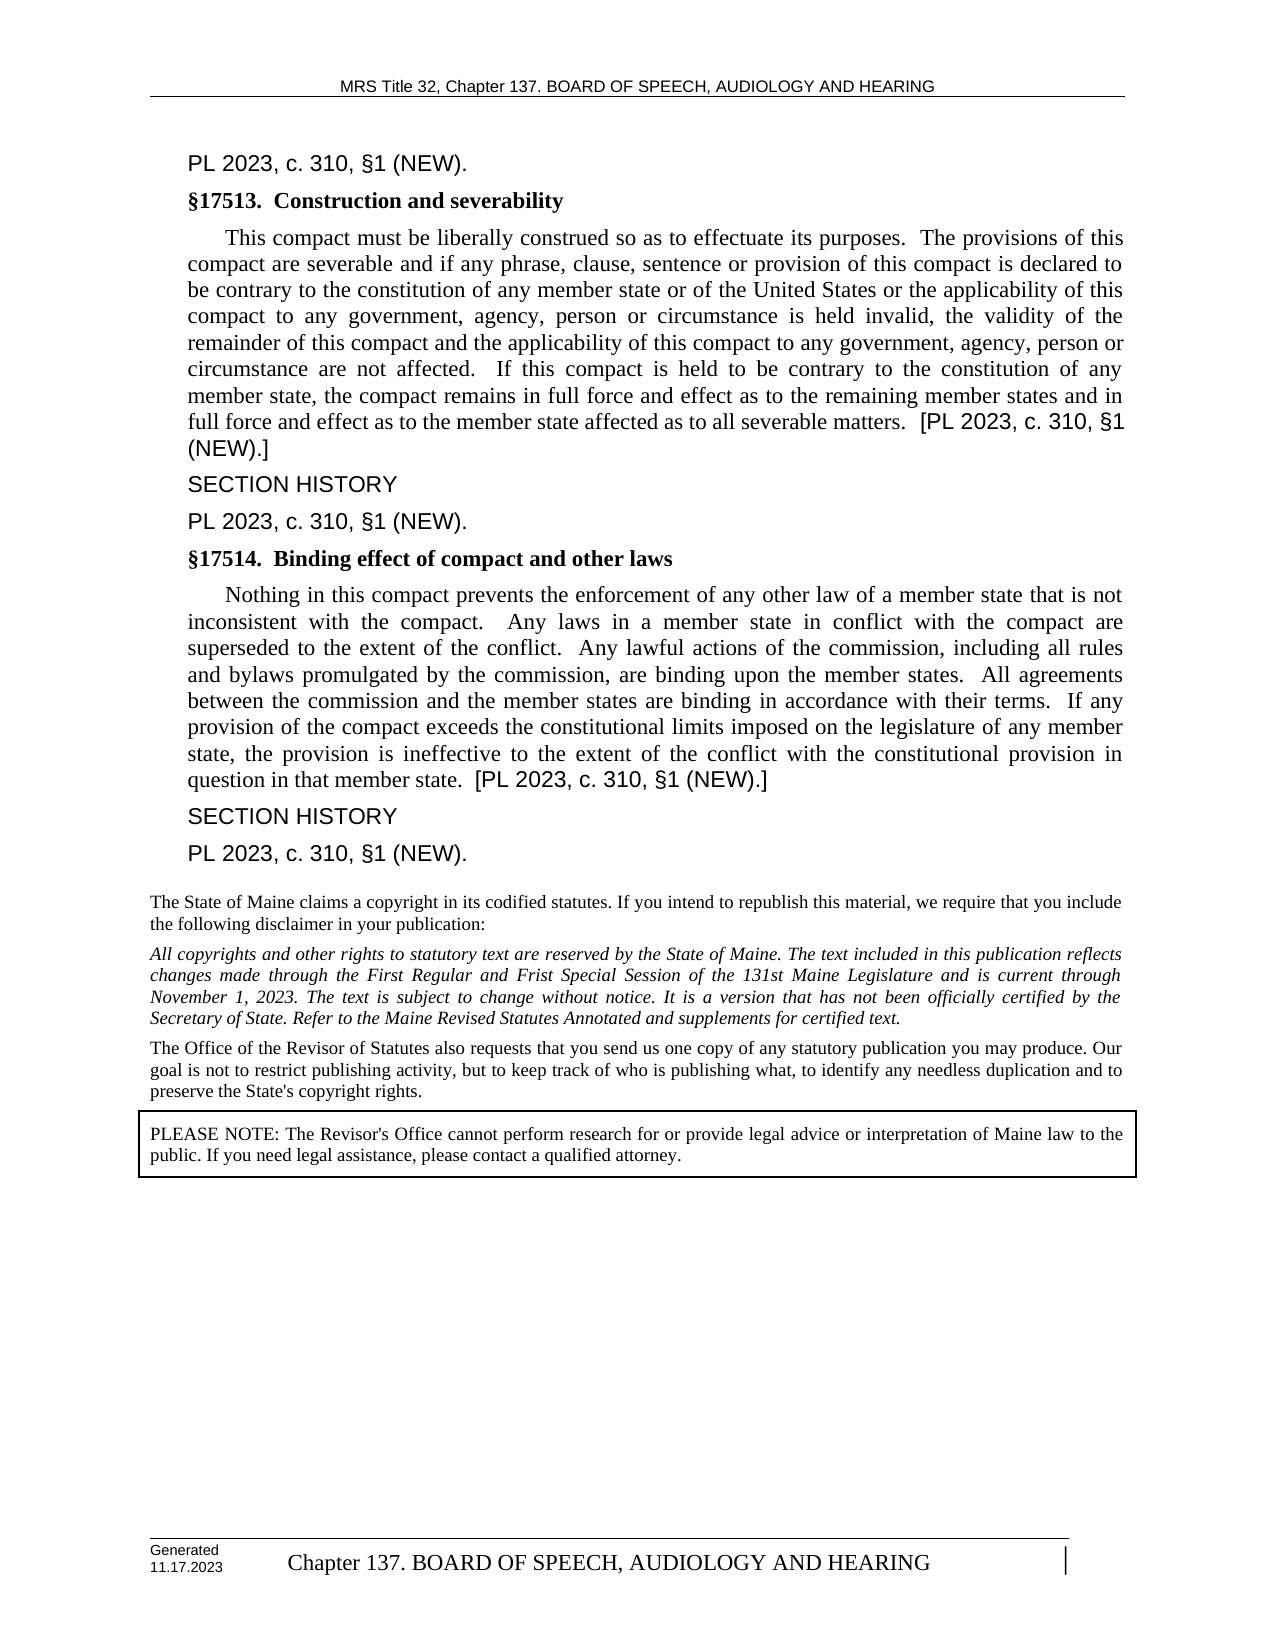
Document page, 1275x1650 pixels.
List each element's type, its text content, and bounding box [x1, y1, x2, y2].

text PL 2023, c. 310, §1 (NEW). [187, 508, 1125, 534]
text PL 2023, c. 310, §1 (NEW). [187, 150, 1125, 176]
text §17514. Binding effect of compact and other laws [187, 545, 1125, 571]
text SECTION HISTORY [187, 803, 1125, 829]
text The State of Maine claims a copyright in its codified statutes. If you intend to republish this material, we require that you include the following disclaimer in your publication: [150, 891, 1125, 934]
text Nothing in this compact prevents the enforcement of any other law of a member state that is not inconsistent with the compact. Any laws in a member state in conflict with the compact are superseded to the extent of the conflict. Any lawful actions of the commission, including all rules and bylaws promulgated by the commission, are binding upon the member states. All agreements between the commission and the member states are binding in accordance with their terms. If any provision of the compact exceeds the constitutional limits imposed on the legislature of any member state, the provision is ineffective to the extent of the conflict with the constitutional provision in question in that member state. [PL 2023, c. 310, §1 (NEW).] [187, 582, 1125, 792]
text The Office of the Revisor of Statutes also requests that you send us one copy of any statutory publication you may produce. Our goal is not to restrict publishing activity, but to keep track of who is publishing what, to identify any needless duplication and to preserve the State's copyright rights. [150, 1037, 1125, 1102]
text PL 2023, c. 310, §1 (NEW). [187, 840, 1125, 866]
text This compact must be liberally construed so as to effectuate its purposes. The provisions of this compact are severable and if any phrase, clause, sentence or provision of this compact is declared to be contrary to the constitution of any member state or of the United States or the applicability of this compact to any government, agency, person or circumstance is held invalid, the validity of the remainder of this compact and the applicability of this compact to any government, agency, person or circumstance are not affected. If this compact is held to be contrary to the constitution of any member state, the compact remains in full force and effect as to the remaining member states and in full force and effect as to the member state affected as to all severable matters. [PL 2023, c. 310, §1 (NEW).] [187, 223, 1125, 461]
text All copyrights and other rights to statutory text are reserved by the State of Maine. The text included in this publication reflects changes made through the First Regular and Frist Special Session of the 131st Maine Legislature and is current through November 1, 2023 . The text is subject to change without notice. It is a version that has not been officially certified by the Secretary of State. Refer to the Maine Revised Statutes Annotated and supplements for certified text. [150, 942, 1125, 1029]
text SECTION HISTORY [187, 471, 1125, 498]
text PLEASE NOTE: The Revisor's Office cannot perform research for or provide legal advice or interpretation of Maine law to the public. If you need legal assistance, please contact a qualified attorney. [140, 1112, 1135, 1176]
text §17513. Construction and severability [187, 187, 1125, 213]
